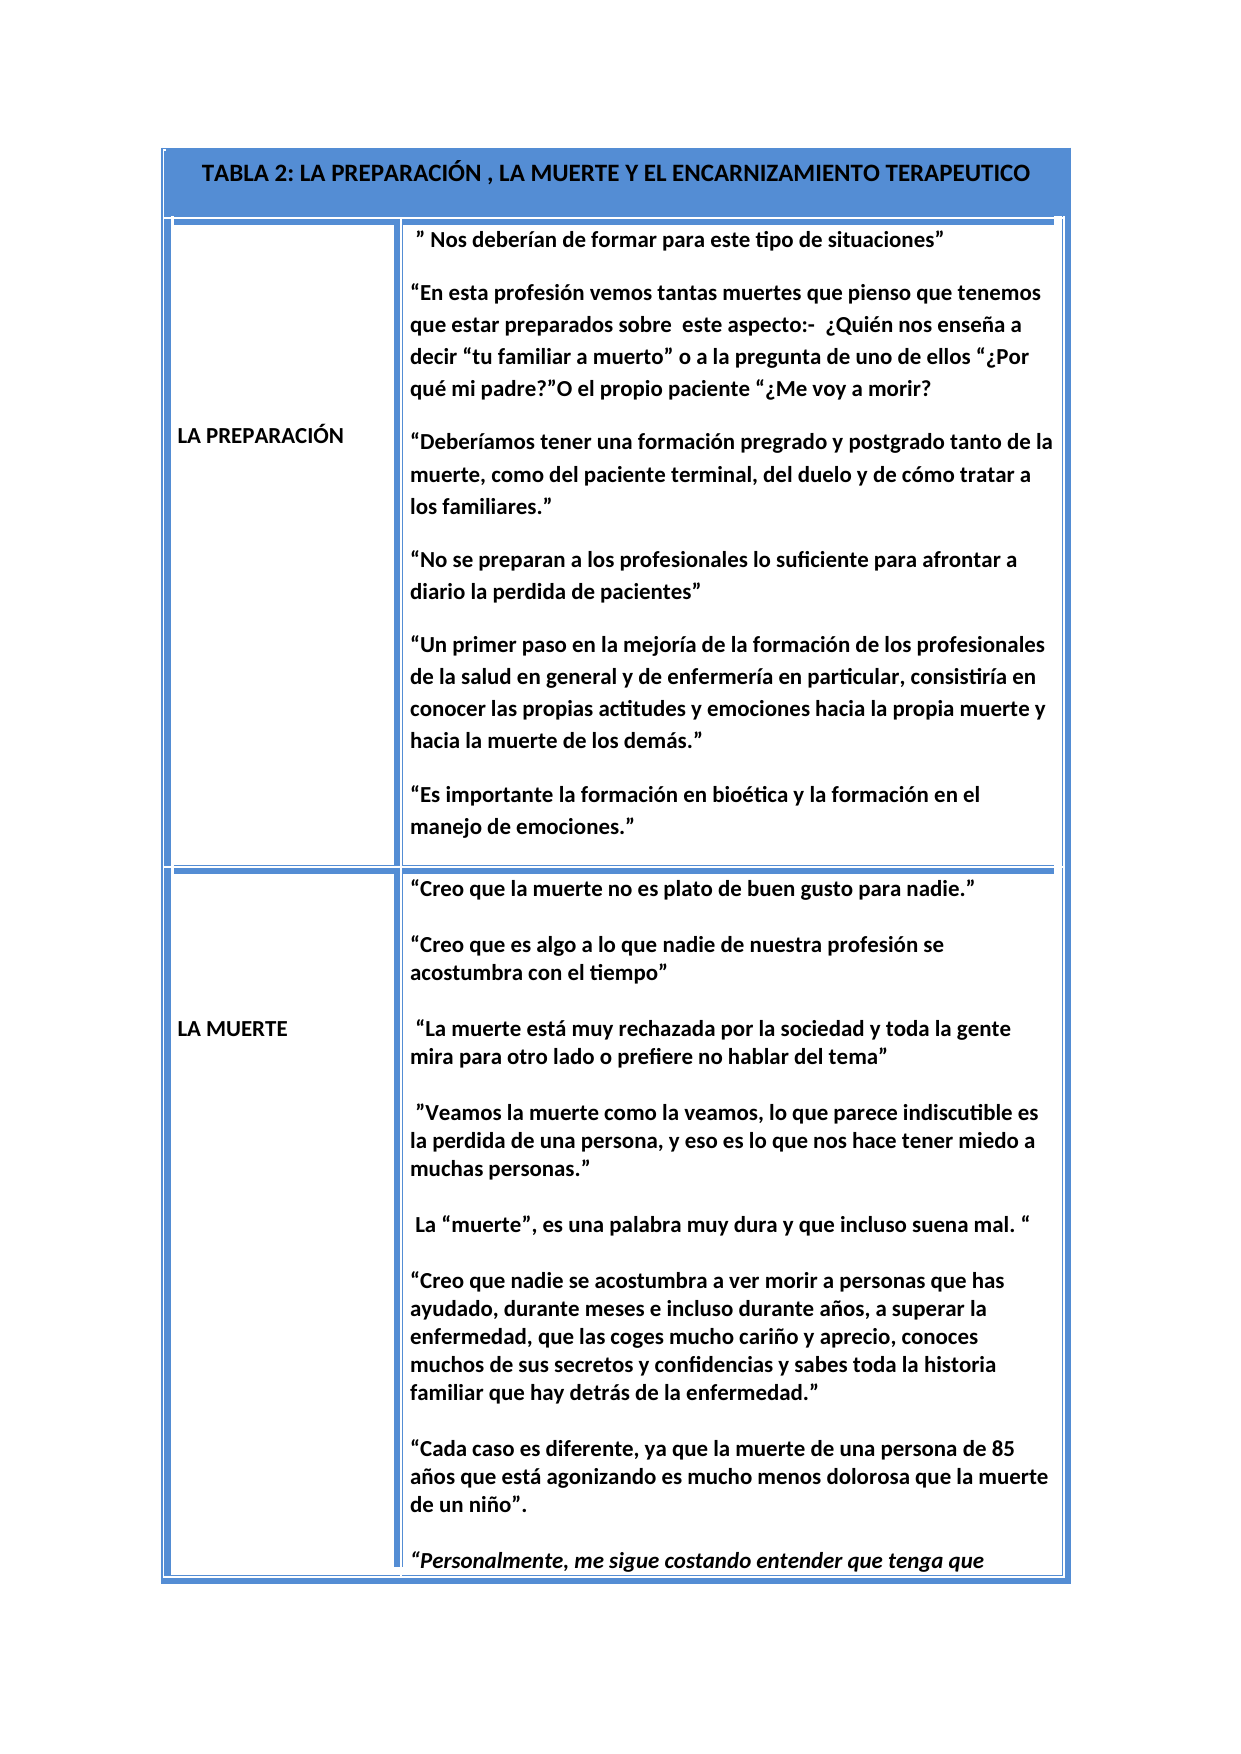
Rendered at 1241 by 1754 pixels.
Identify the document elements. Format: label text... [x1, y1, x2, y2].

table_header TABLA 2: LA PREPARACIÓN , LA MUERTE Y EL ENCARNIZAMIENTO TERAPEUTICO [171, 157, 1062, 216]
table_cell LA PREPARACIÓN [166, 216, 399, 864]
table_cell ” Nos deberían de formar para este tipo de situaciones” “En esta profesión vemos tantas muertes que pienso que tenemos que estar preparados sobre este aspecto:- ¿Quién nos enseña a decir “tu familiar a muerto” o a la pregunta de uno de ellos “¿Por qué mi padre?”O el propio paciente “¿Me voy a morir? “Deberíamos tener una formación pregrado y postgrado tanto de la muerte, como del paciente terminal, del duelo y de cómo tratar a los familiares.” “No se preparan a los profesionales lo suficiente para afrontar a diario la perdida de pacientes” “Un primer paso en la mejoría de la formación de los profesionales de la salud en general y de enfermería en particular, consistiría en conocer las propias actitudes y emociones hacia la propia muerte y hacia la muerte de los demás.” “Es importante la formación en bioética y la formación en el manejo de emociones.” [399, 216, 1065, 864]
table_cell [399, 865, 1065, 1574]
table_cell LA MUERTE [166, 865, 399, 1574]
